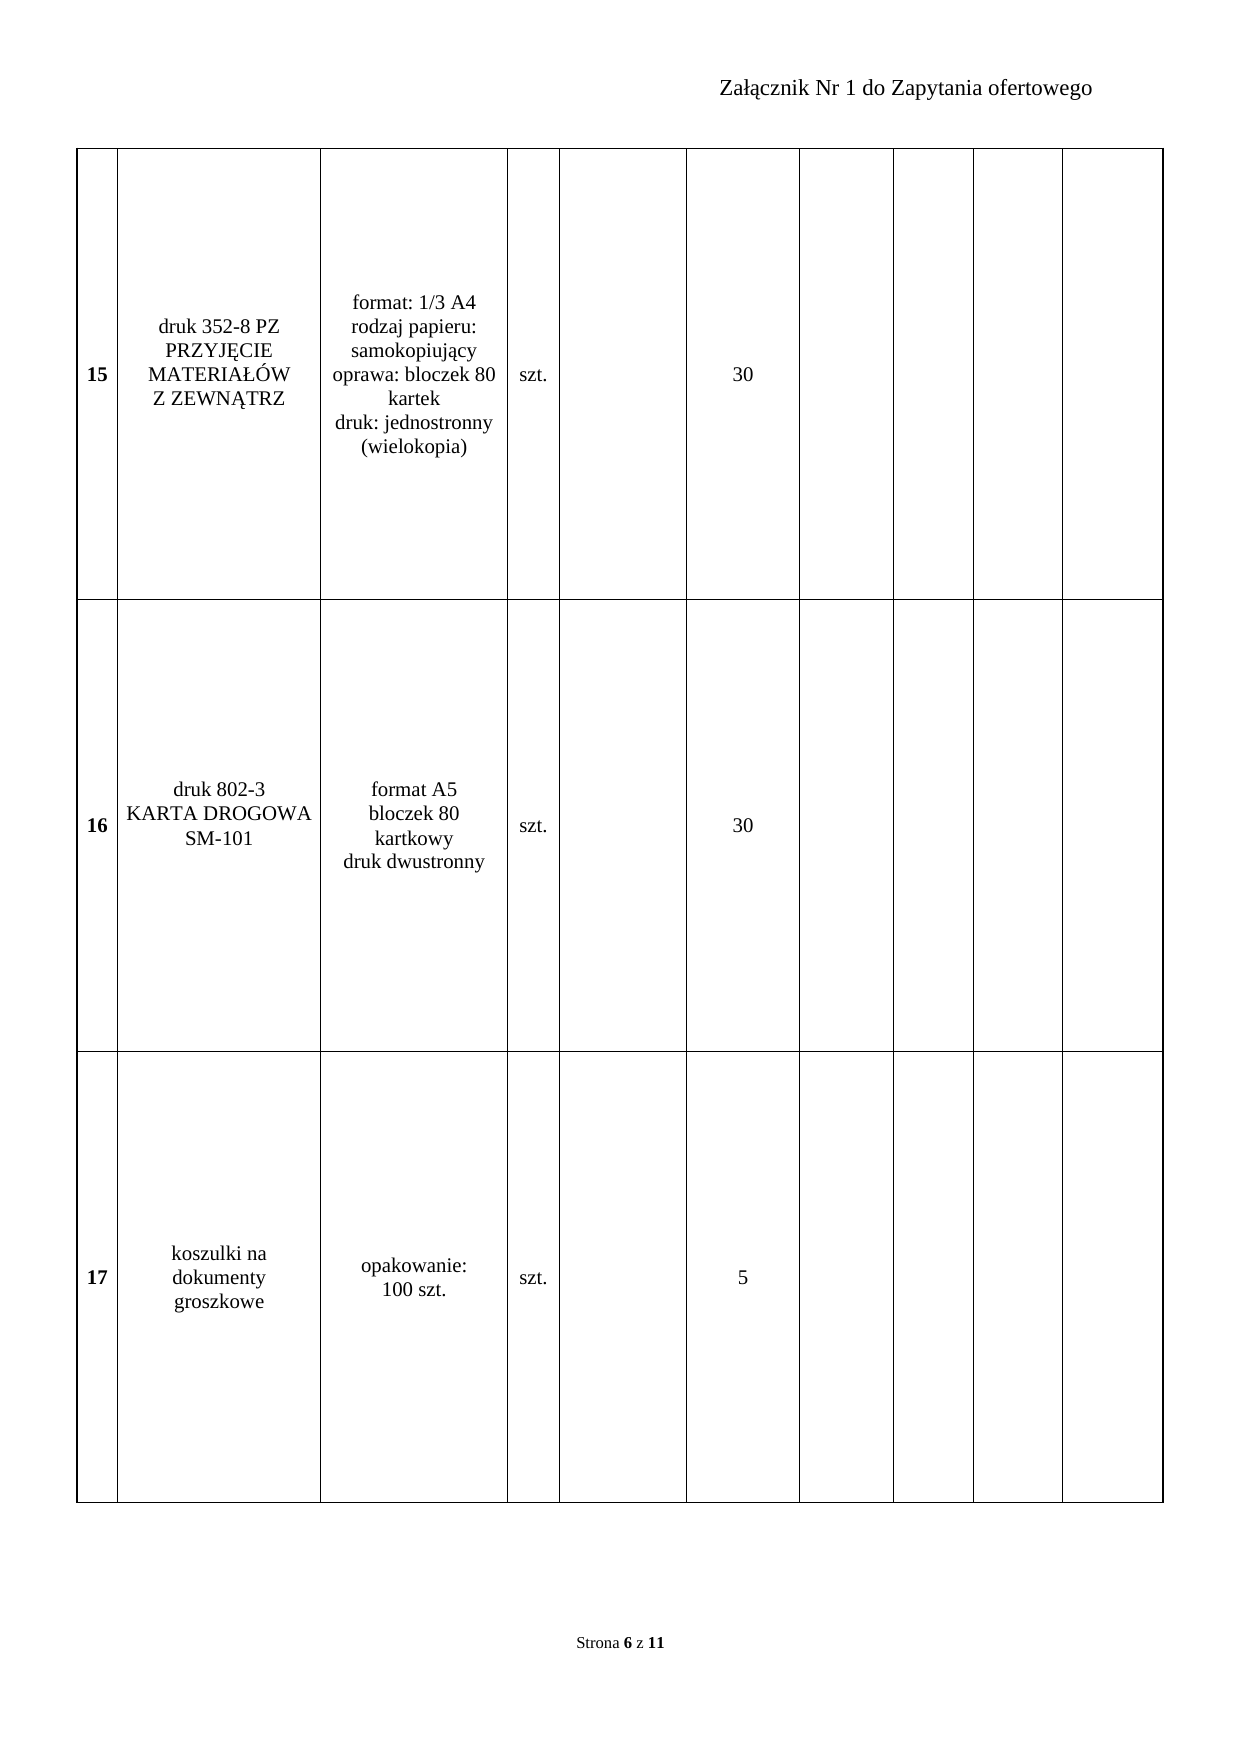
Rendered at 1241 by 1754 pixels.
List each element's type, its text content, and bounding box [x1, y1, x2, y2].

table_cell szt. [508, 600, 559, 1051]
table_cell [894, 149, 973, 599]
table_cell [560, 149, 686, 599]
table_cell [560, 600, 686, 1051]
table_cell [974, 1052, 1062, 1502]
table_cell format: 1/3 A4 rodzaj papieru: samokopiujący oprawa: bloczek 80 kartek druk: jednostronny (wielokopia) [321, 149, 507, 599]
table_cell [800, 149, 893, 599]
table_cell druk 352-8 PZ PRZYJĘCIE MATERIAŁÓW Z ZEWNĄTRZ [118, 149, 320, 599]
table_cell 17 [78, 1052, 117, 1502]
table_cell [894, 1052, 973, 1502]
table_cell koszulki na dokumenty groszkowe [118, 1052, 320, 1502]
table_cell 30 [687, 149, 799, 599]
table_cell [1063, 149, 1162, 599]
table_cell [894, 600, 973, 1051]
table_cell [321, 1052, 507, 1502]
table_cell [974, 600, 1062, 1051]
table_cell 30 [687, 600, 799, 1051]
table_cell 5 [687, 1052, 799, 1502]
table_cell 16 [78, 600, 117, 1051]
table_cell [800, 600, 893, 1051]
table_cell szt. [508, 149, 559, 599]
table_cell format A5 bloczek 80 kartkowy druk dwustronny [321, 600, 507, 1051]
table_cell [800, 1052, 893, 1502]
table_cell [1063, 600, 1162, 1051]
table_cell [1063, 1052, 1162, 1502]
table_cell [974, 149, 1062, 599]
table_cell szt. [508, 1052, 559, 1502]
table_cell [560, 1052, 686, 1502]
table_cell druk 802-3 KARTA DROGOWA SM-101 [118, 600, 320, 1051]
table_cell 15 [78, 149, 117, 599]
